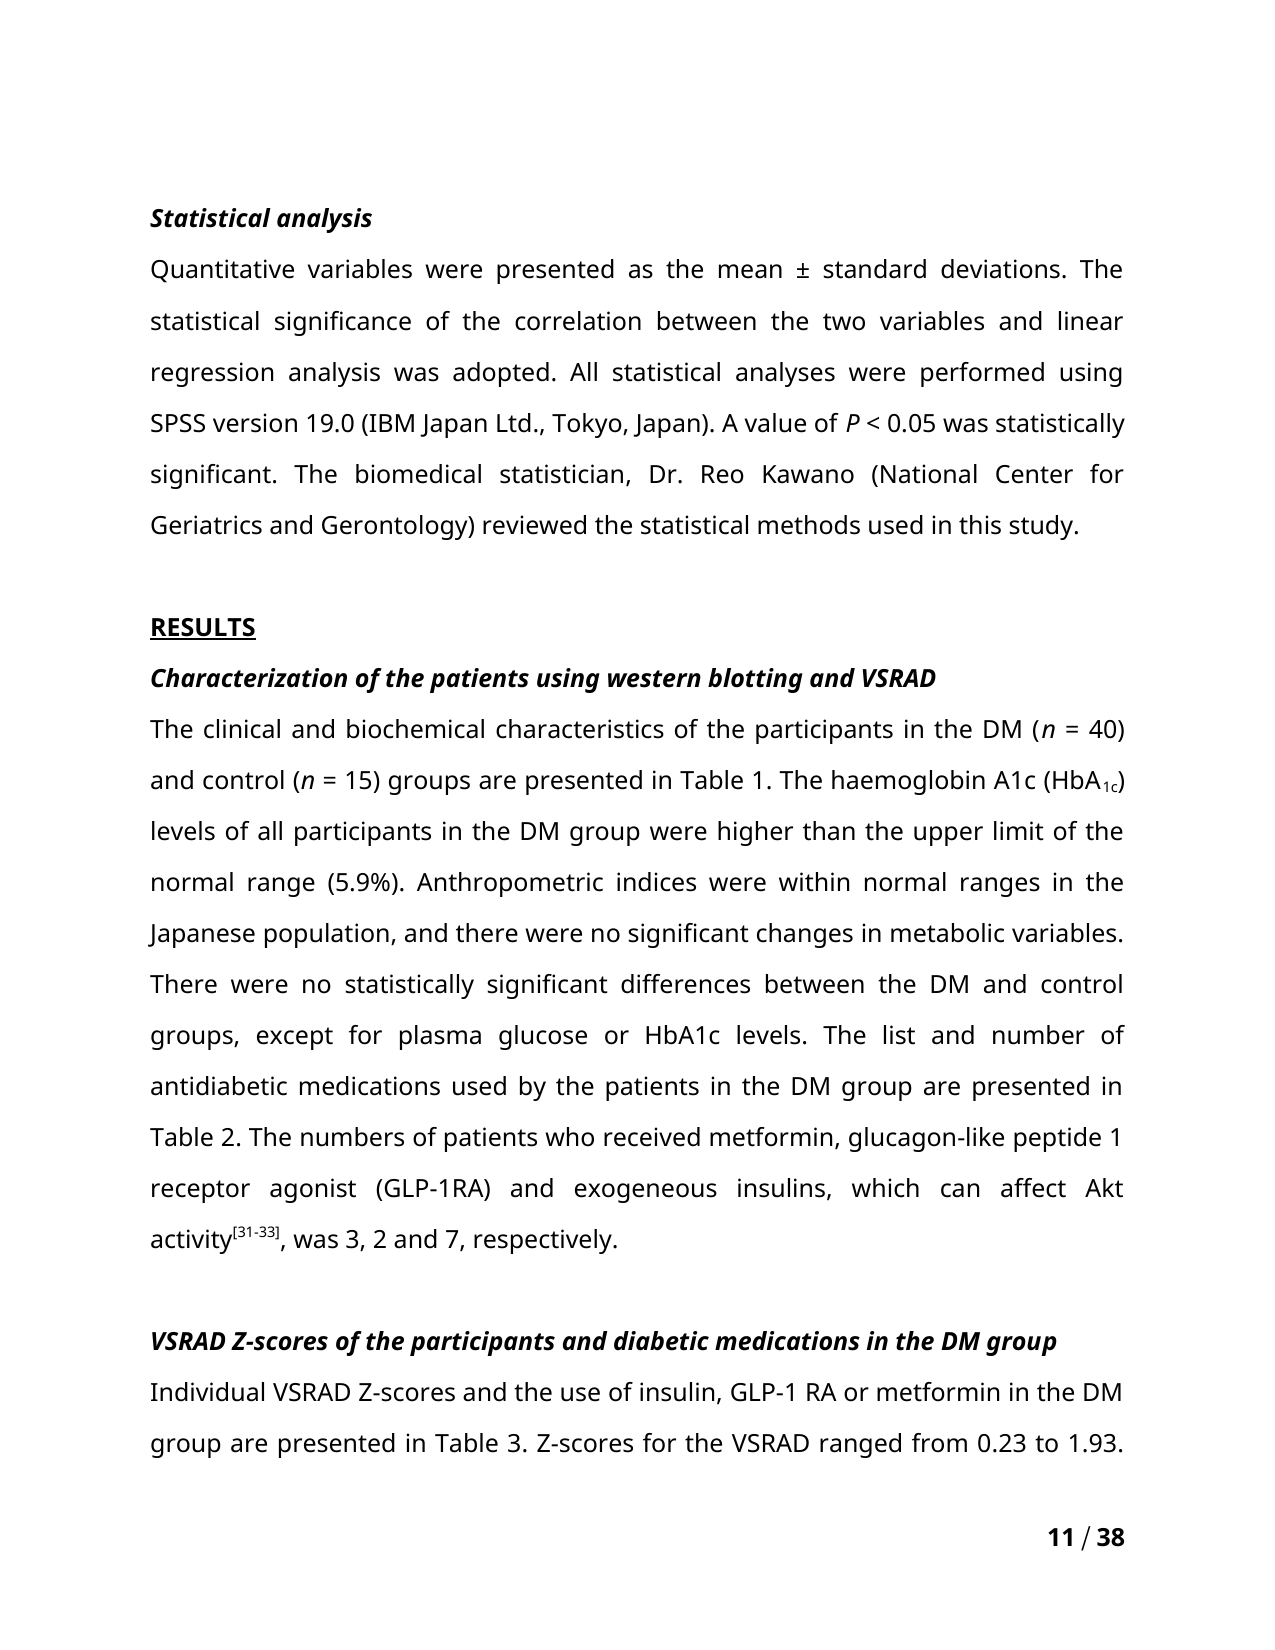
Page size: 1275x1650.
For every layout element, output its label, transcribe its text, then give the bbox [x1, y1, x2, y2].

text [150, 1375, 1125, 1460]
text The clinical and biochemical characteristics of the participants in the DM (n = 40) and control (n = 15) groups are presented in Table 1. The haemoglobin A1c (HbA1c) levels of all participants in the DM group were higher than the upper limit of the normal range (5.9%). Anthropometric indices were within normal ranges in the Japanese population, and there were no significant changes in metabolic variables. There were no statistically significant differences between the DM and control groups, except for plasma glucose or HbA1c levels. The list and number of antidiabetic medications used by the patients in the DM group are presented in Table 2. The numbers of patients who received metformin, glucagon-like peptide 1 receptor agonist (GLP-1RA) and exogeneous insulins, which can affect Akt activity[31-33], was 3, 2 and 7, respectively. [150, 711, 1125, 1256]
text Statistical analysis [150, 201, 1125, 235]
text Quantitative variables were presented as the mean ± standard deviations. The statistical significance of the correlation between the two variables and linear regression analysis was adopted. All statistical analyses were performed using SPSS version 19.0 (IBM Japan Ltd., Tokyo, Japan). A value of P < 0.05 was statistically significant. The biomedical statistician, Dr. Reo Kawano (National Center for Geriatrics and Gerontology) reviewed the statistical methods used in this study. [150, 252, 1125, 541]
text VSRAD Z-scores of the participants and diabetic medications in the DM group [150, 1324, 1125, 1358]
text Characterization of the patients using western blotting and VSRAD [150, 660, 1125, 694]
text RESULTS [150, 609, 1125, 643]
